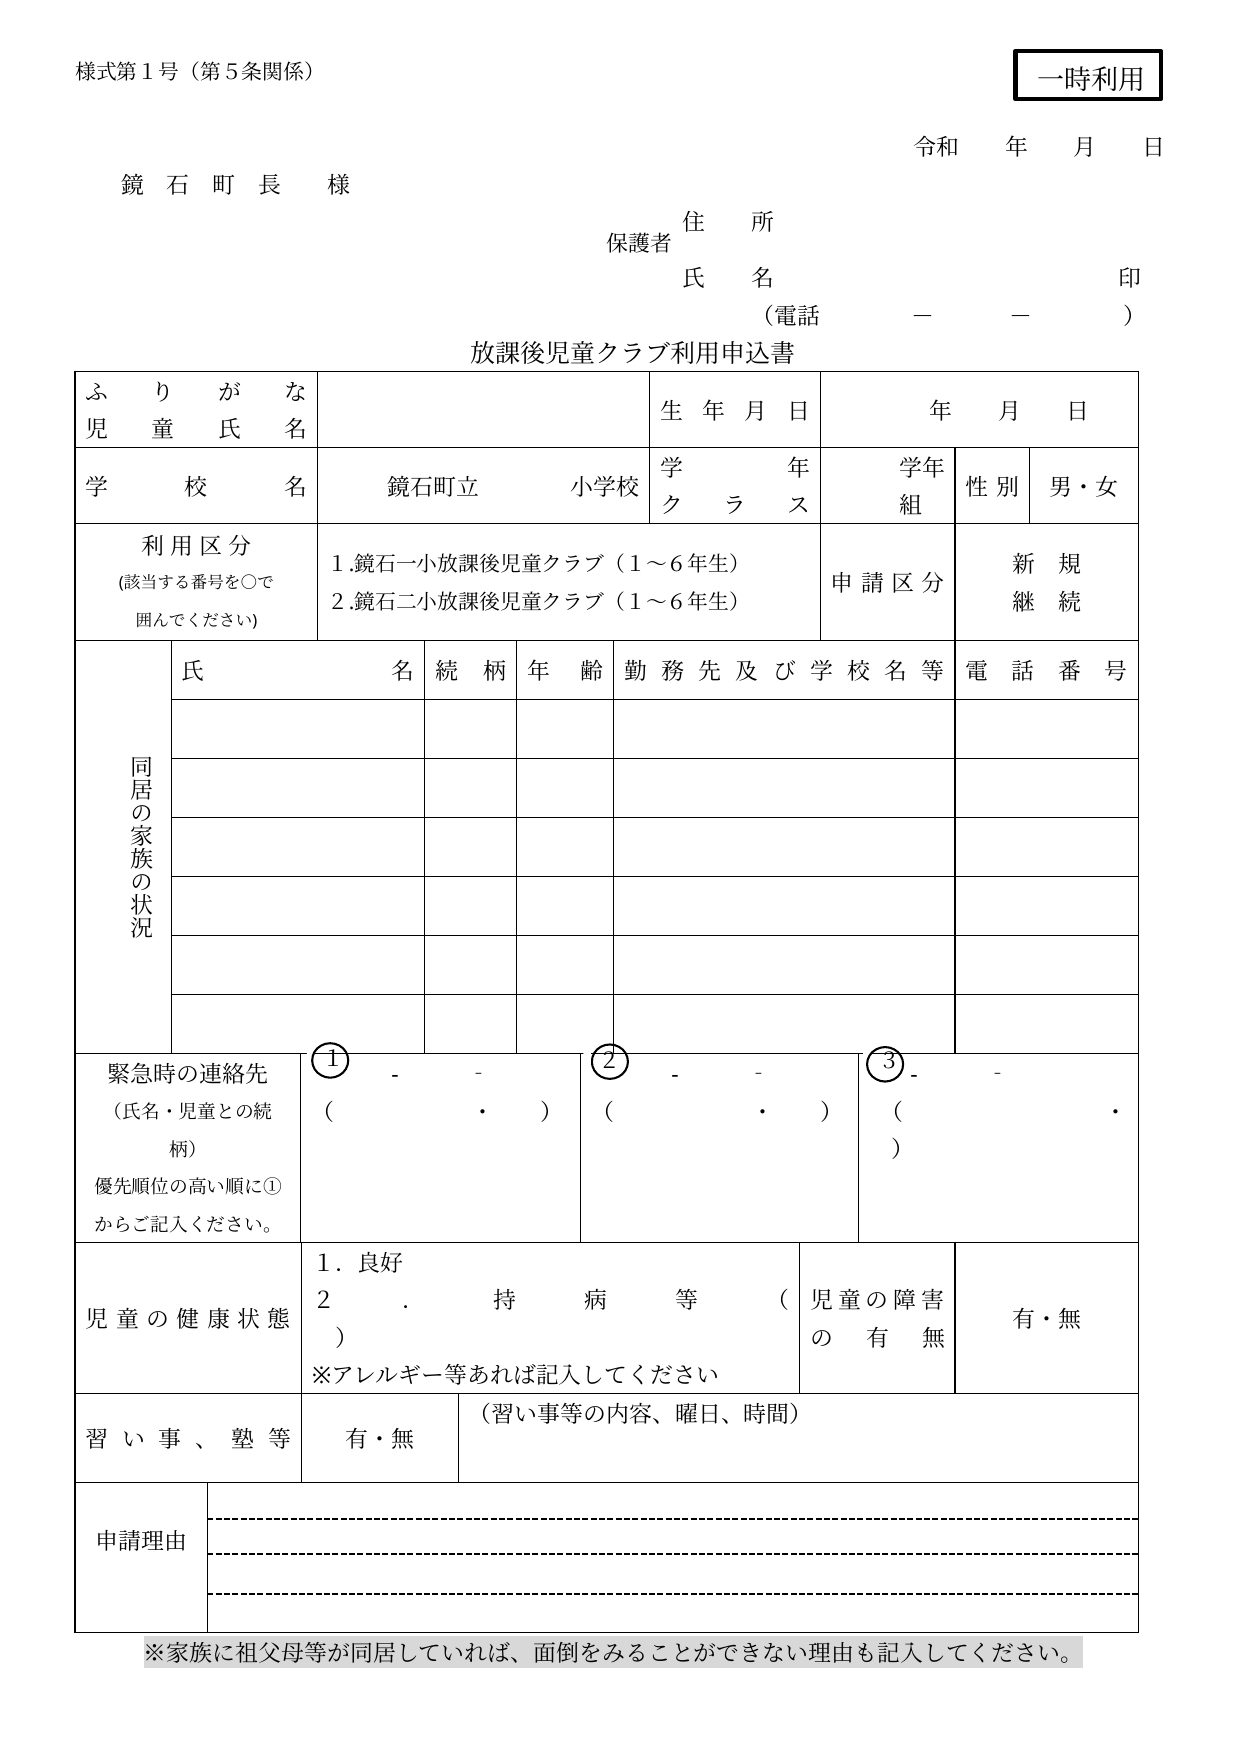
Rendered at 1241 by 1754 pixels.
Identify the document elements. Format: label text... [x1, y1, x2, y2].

table_cell [517, 995, 613, 1053]
table_cell 児童の障害の有無 [800, 1243, 954, 1393]
table_cell 電話番号 [956, 641, 1138, 699]
table_cell 男・女 [1030, 448, 1138, 523]
table_cell [956, 759, 1138, 817]
table_cell 申請区分 [821, 524, 954, 640]
table_cell 児童の健康状態 [76, 1243, 301, 1393]
text 鏡 石 町 長 様 [75, 164, 1165, 202]
table_cell [172, 759, 424, 817]
table_cell 有・無 [302, 1394, 458, 1482]
table_cell ‐ ‐ （ ・ ） [301, 1054, 580, 1242]
table_cell [425, 700, 516, 758]
table_cell [614, 759, 954, 817]
table_cell [956, 936, 1138, 994]
table_cell [208, 1593, 1138, 1632]
text （電話 － － ） [75, 296, 1165, 333]
text 様式第１号（第５条関係） [75, 52, 1013, 89]
table_cell [614, 818, 954, 876]
table_cell [956, 877, 1138, 935]
table_cell [172, 700, 424, 758]
table_cell （習い事等の内容、曜日、時間） [459, 1394, 1138, 1482]
table_cell 習い事、塾等 [76, 1394, 301, 1482]
table_cell 続柄 [425, 641, 516, 699]
table_header 生年月日 [650, 372, 820, 447]
table_cell [614, 936, 954, 994]
table_cell 学年 組 [821, 448, 954, 523]
table_cell [517, 700, 613, 758]
table_cell [425, 936, 516, 994]
table_header [318, 372, 649, 447]
table_cell 利 用 区 分 (該当する番号を○で 囲んでください) [76, 524, 317, 640]
table_cell １.鏡石一小放課後児童クラブ（１～６年生） ２.鏡石二小放課後児童クラブ（１～６年生） [318, 524, 820, 640]
table_cell [172, 818, 424, 876]
table_cell １．良好 ２．持病等（ ） ※アレルギー等あれば記入してください [302, 1243, 799, 1393]
table_cell 有・無 [956, 1243, 1138, 1393]
table_cell [614, 700, 954, 758]
text 令和 年 月 日 [75, 127, 1165, 164]
table_cell [425, 759, 516, 817]
table_cell 学年 クラス [650, 448, 820, 523]
table_cell 鏡石町立 小学校 [318, 448, 649, 523]
table_cell [517, 759, 613, 817]
text 放課後児童クラブ利用申込書 [75, 333, 1165, 371]
table_cell [517, 877, 613, 935]
table_cell [172, 936, 424, 994]
table_cell [172, 877, 424, 935]
table_cell [614, 995, 954, 1053]
table_cell [614, 877, 954, 935]
text ※家族に祖父母等が同居していれば、面倒をみることができない理由も記入してください。 [75, 1633, 1165, 1671]
table_cell ‐ ‐ （ ・ ） [859, 1054, 1138, 1242]
table_header ふりがな 児童氏名 [76, 372, 317, 447]
table_cell 新 規 継 続 [956, 524, 1138, 640]
table_cell 性別 [956, 448, 1029, 523]
table_cell 勤務先及び学校名等 [614, 641, 954, 699]
table_cell [517, 818, 613, 876]
table_cell [208, 1553, 1138, 1593]
table_cell [172, 995, 424, 1053]
table_cell 同居の家族の状況 [76, 641, 171, 1053]
table_cell ‐ ‐ （ ・ ） [581, 1054, 858, 1242]
table_cell 緊急時の連絡先 （氏名・児童との続柄） 優先順位の高い順に①からご記入ください。 [76, 1054, 300, 1242]
table_cell [425, 818, 516, 876]
table_header 年 月 日 [821, 372, 1138, 447]
table_cell 氏名 [172, 641, 424, 699]
table_cell [425, 877, 516, 935]
table_cell [956, 700, 1138, 758]
table_cell [956, 995, 1138, 1053]
table_cell [425, 995, 516, 1053]
table_cell 学校名 [76, 448, 317, 523]
table_cell 申請理由 [76, 1483, 207, 1632]
table_cell 年齢 [517, 641, 613, 699]
text 氏 名 印 [75, 258, 1165, 296]
table_cell [208, 1483, 1138, 1518]
table_cell [517, 936, 613, 994]
text 住 所 [75, 202, 1165, 239]
table_cell [956, 818, 1138, 876]
table_cell [208, 1518, 1138, 1553]
